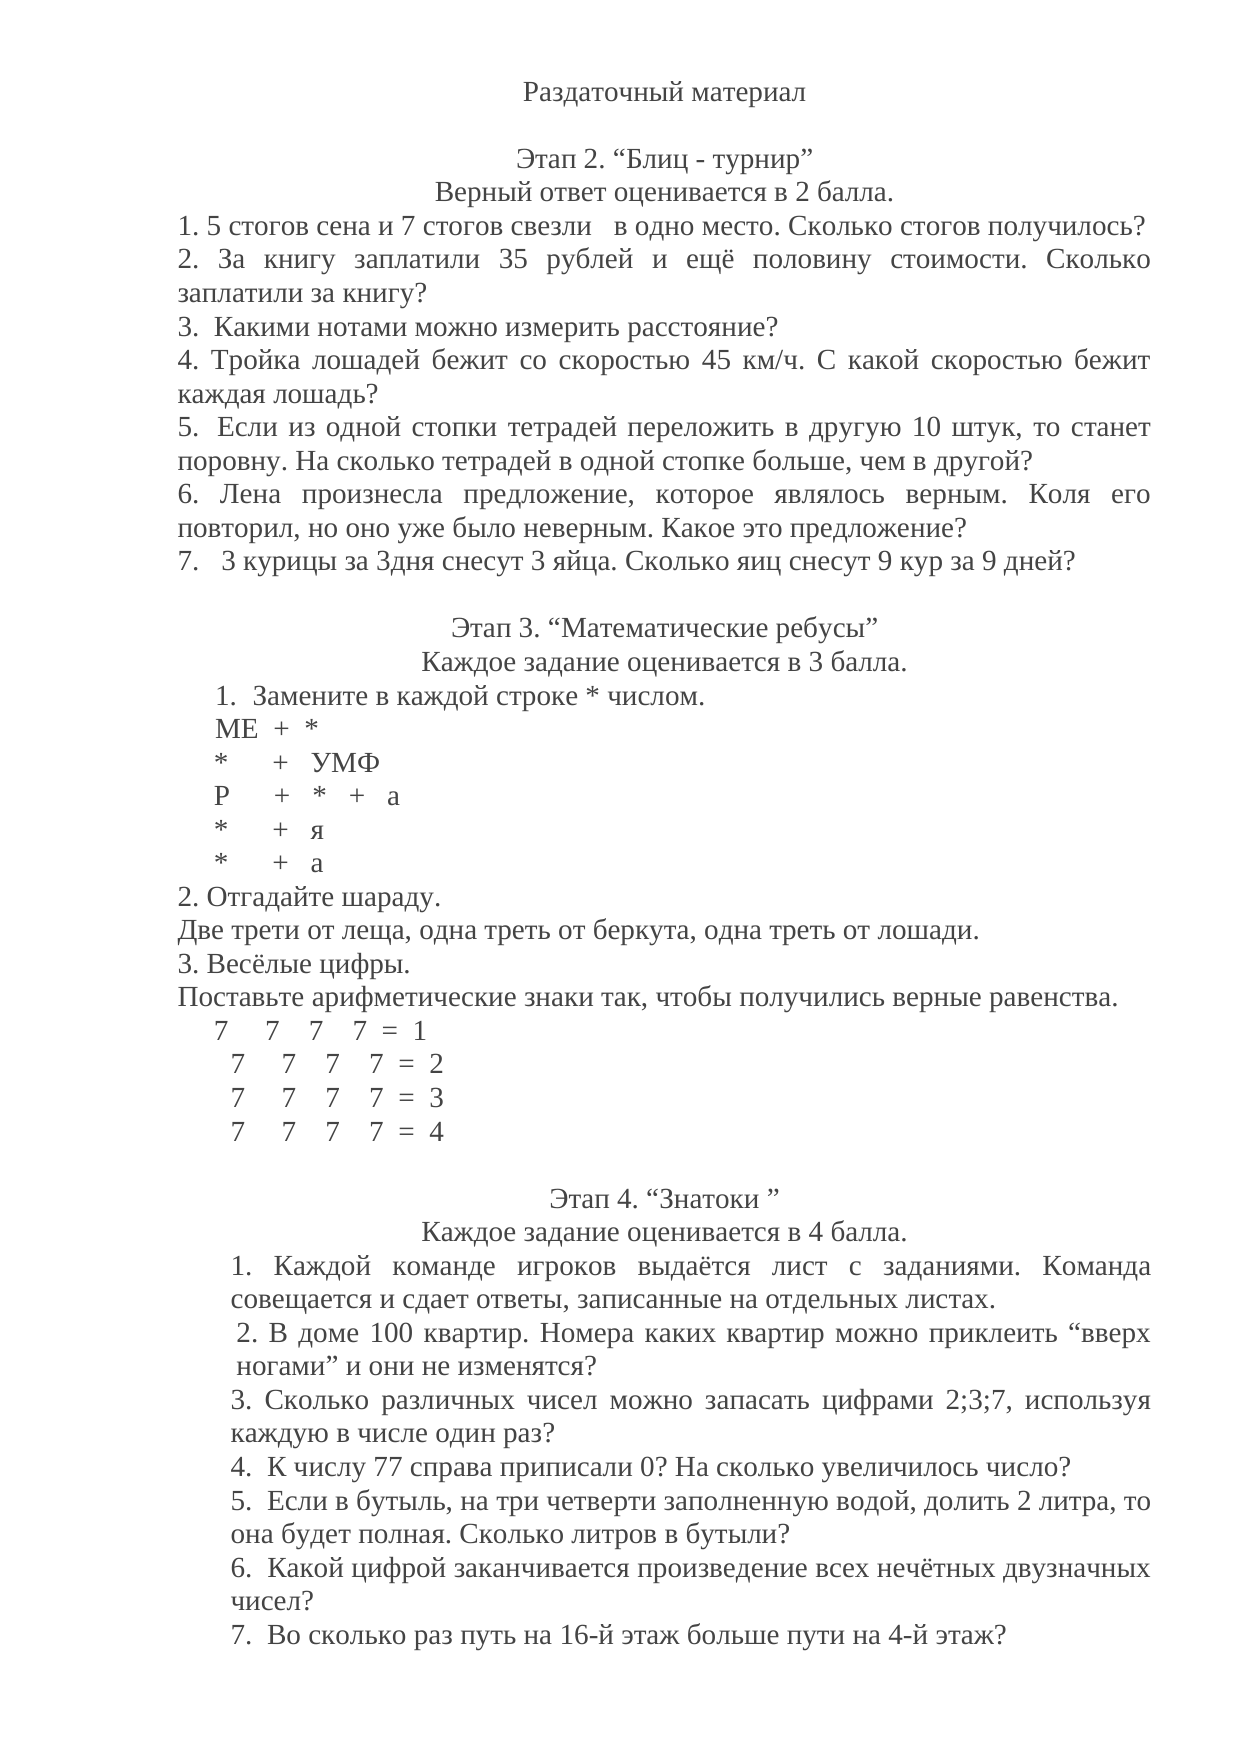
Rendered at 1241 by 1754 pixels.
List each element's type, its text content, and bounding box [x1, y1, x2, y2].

text 2. Отгадайте шараду. [177, 879, 1152, 912]
text Этап 3. “Математические ребусы” [177, 611, 1152, 644]
text 6. Какой цифрой заканчивается произведение всех нечётных двузначных чисел? [230, 1550, 1152, 1617]
text 7 7 7 7 = 3 [230, 1080, 1152, 1114]
text * + я [177, 812, 1152, 845]
text Раздаточный материал [177, 74, 1152, 107]
text 7 7 7 7 = 2 [230, 1047, 1152, 1080]
text Каждое задание оценивается в 4 балла. [177, 1214, 1152, 1248]
text 4. Тройка лошадей бежит со скоростью 45 км/ч. С какой скоростью бежит каждая лошадь? [177, 342, 1152, 409]
text 5. Если из одной стопки тетрадей переложить в другую 10 штук, то станет поровну. На сколько тетрадей в одной стопке больше, чем в другой? [177, 409, 1152, 476]
text Этап 4. “Знатоки ” [177, 1181, 1152, 1214]
text Две трети от леща, одна треть от беркута, одна треть от лошади. [177, 912, 1152, 946]
text 1. 5 стогов сена и 7 стогов свезли в одно место. Сколько стогов получилось? [177, 208, 1152, 242]
text 2. За книгу заплатили 35 рублей и ещё половину стоимости. Сколько заплатили за книгу? [177, 242, 1152, 309]
text 3. Сколько различных чисел можно запасать цифрами 2;3;7, используя каждую в числе один раз? [230, 1382, 1152, 1449]
text 7. 3 курицы за 3дня снесут 3 яйца. Сколько яиц снесут 9 кур за 9 дней? [177, 543, 1152, 577]
text 5. Если в бутыль, на три четверти заполненную водой, долить 2 литра, то она будет полная. Сколько литров в бутыли? [230, 1483, 1152, 1550]
text Поставьте арифметические знаки так, чтобы получились верные равенства. [177, 979, 1152, 1013]
text 3. Какими нотами можно измерить расстояние? [177, 309, 1152, 342]
text 7 7 7 7 = 1 [177, 1013, 1152, 1047]
text * + УМФ [177, 745, 1152, 778]
text Этап 2. “Блиц - турнир” [177, 141, 1152, 174]
text 6. Лена произнесла предложение, которое являлось верным. Коля его повторил, но оно уже было неверным. Какое это предложение? [177, 476, 1152, 543]
text * + а [177, 845, 1152, 879]
text 2. В доме 100 квартир. Номера каких квартир можно приклеить “вверх ногами” и они не изменятся? [236, 1315, 1152, 1382]
text 7. Во сколько раз путь на 16-й этаж больше пути на 4-й этаж? [230, 1617, 1152, 1650]
text 4. К числу 77 справа приписали 0? На сколько увеличилось число? [230, 1449, 1152, 1483]
text Каждое задание оценивается в 3 балла. [177, 644, 1152, 678]
list Замените в каждой строке * числом. [215, 678, 1152, 711]
text 1. Каждой команде игроков выдаётся лист с заданиями. Команда совещается и сдает ответы, записанные на отдельных листах. [230, 1248, 1152, 1315]
text Р + * + а [177, 778, 1152, 812]
text Верный ответ оценивается в 2 балла. [177, 174, 1152, 208]
text МЕ + * [177, 711, 1152, 745]
text 7 7 7 7 = 4 [230, 1114, 1152, 1147]
text 3. Весёлые цифры. [177, 946, 1152, 979]
